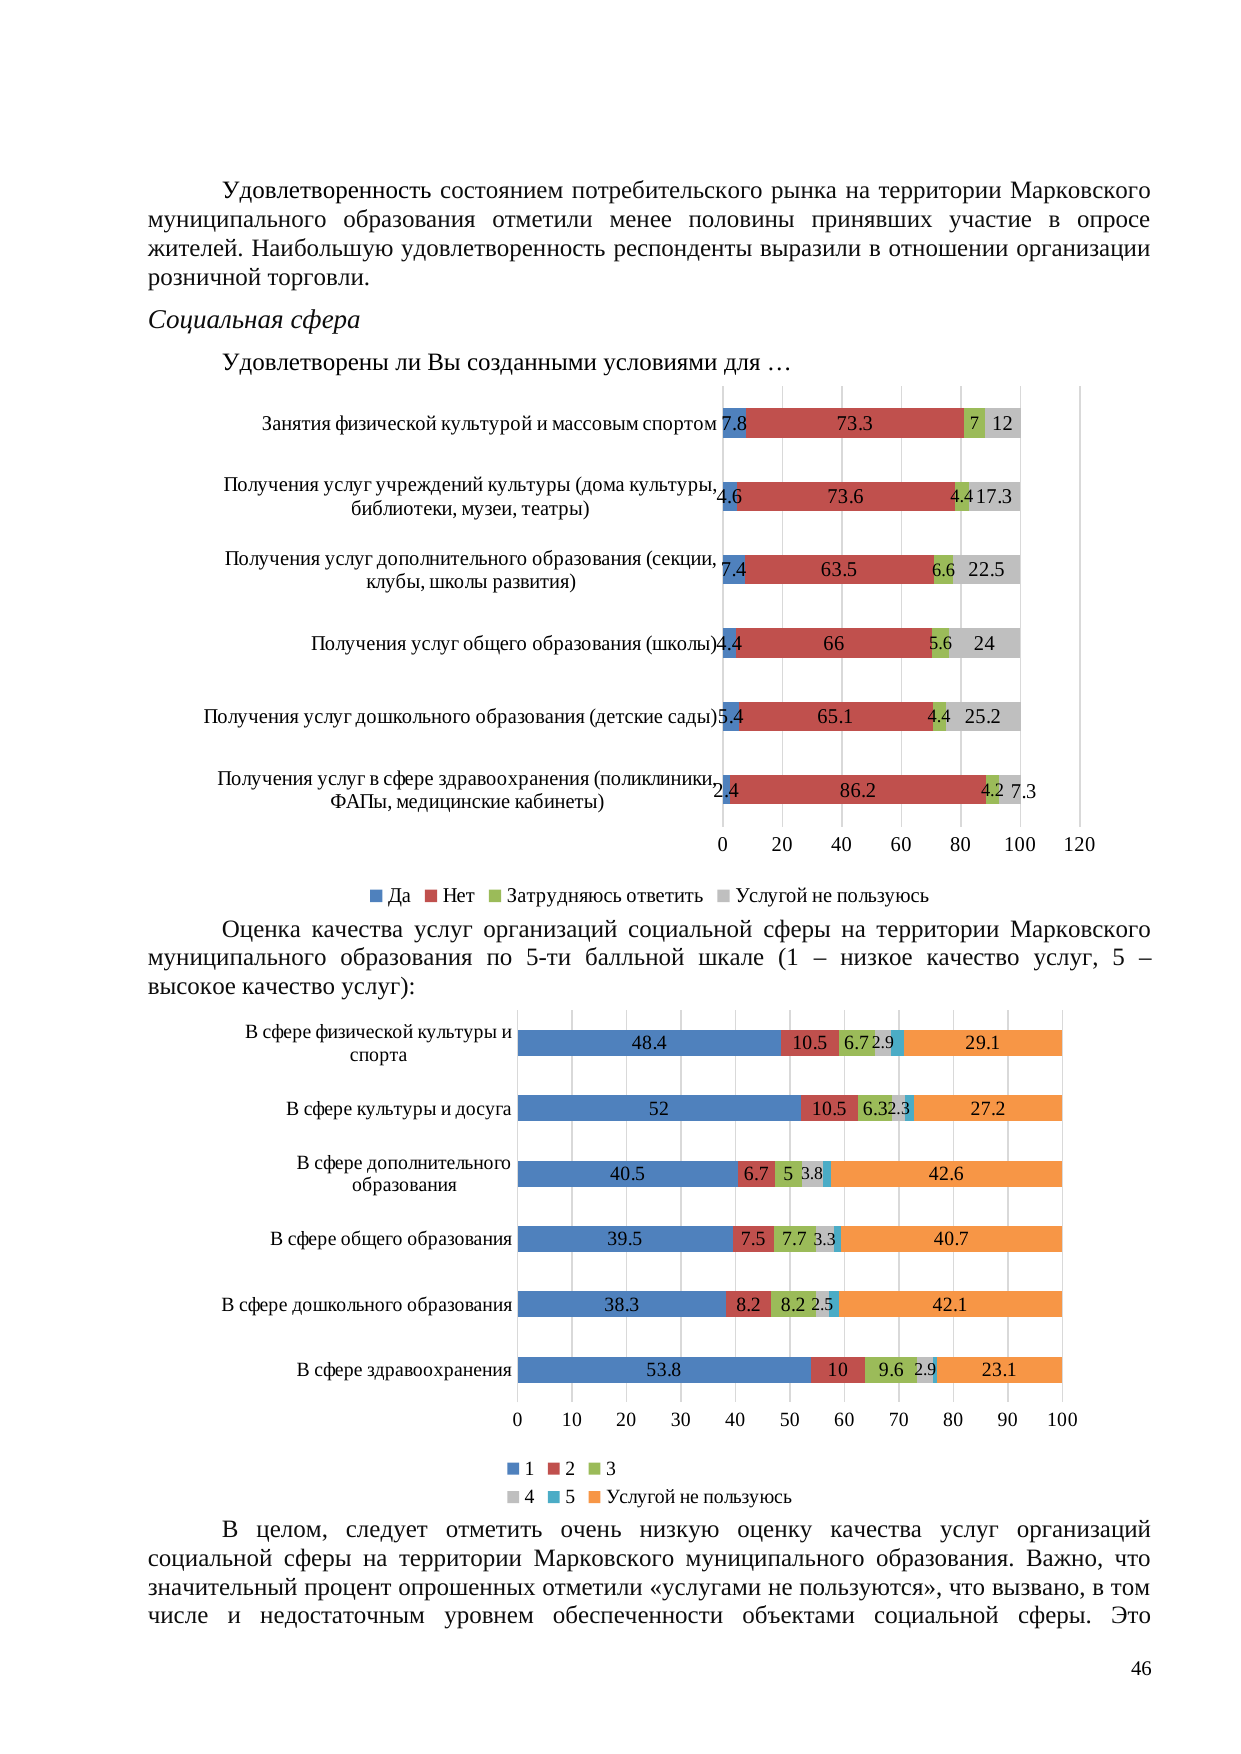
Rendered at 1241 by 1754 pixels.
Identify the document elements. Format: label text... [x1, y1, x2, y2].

text Оценка качества услуг организаций социальной сферы на территории Марковского муниципального образования по 5-ти балльной шкале (1 – низкое качество услуг, 5 – высокое качество услуг): [148, 914, 1152, 1000]
text Социальная сфера [148, 303, 1152, 334]
text Удовлетворены ли Вы созданными условиями для … [148, 347, 1152, 376]
text Удовлетворенность состоянием потребительского рынка на территории Марковского муниципального образования отметили менее половины принявших участие в опросе жителей. Наибольшую удовлетворенность респонденты выразили в отношении организации розничной торговли. [148, 176, 1152, 291]
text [148, 1514, 1152, 1629]
